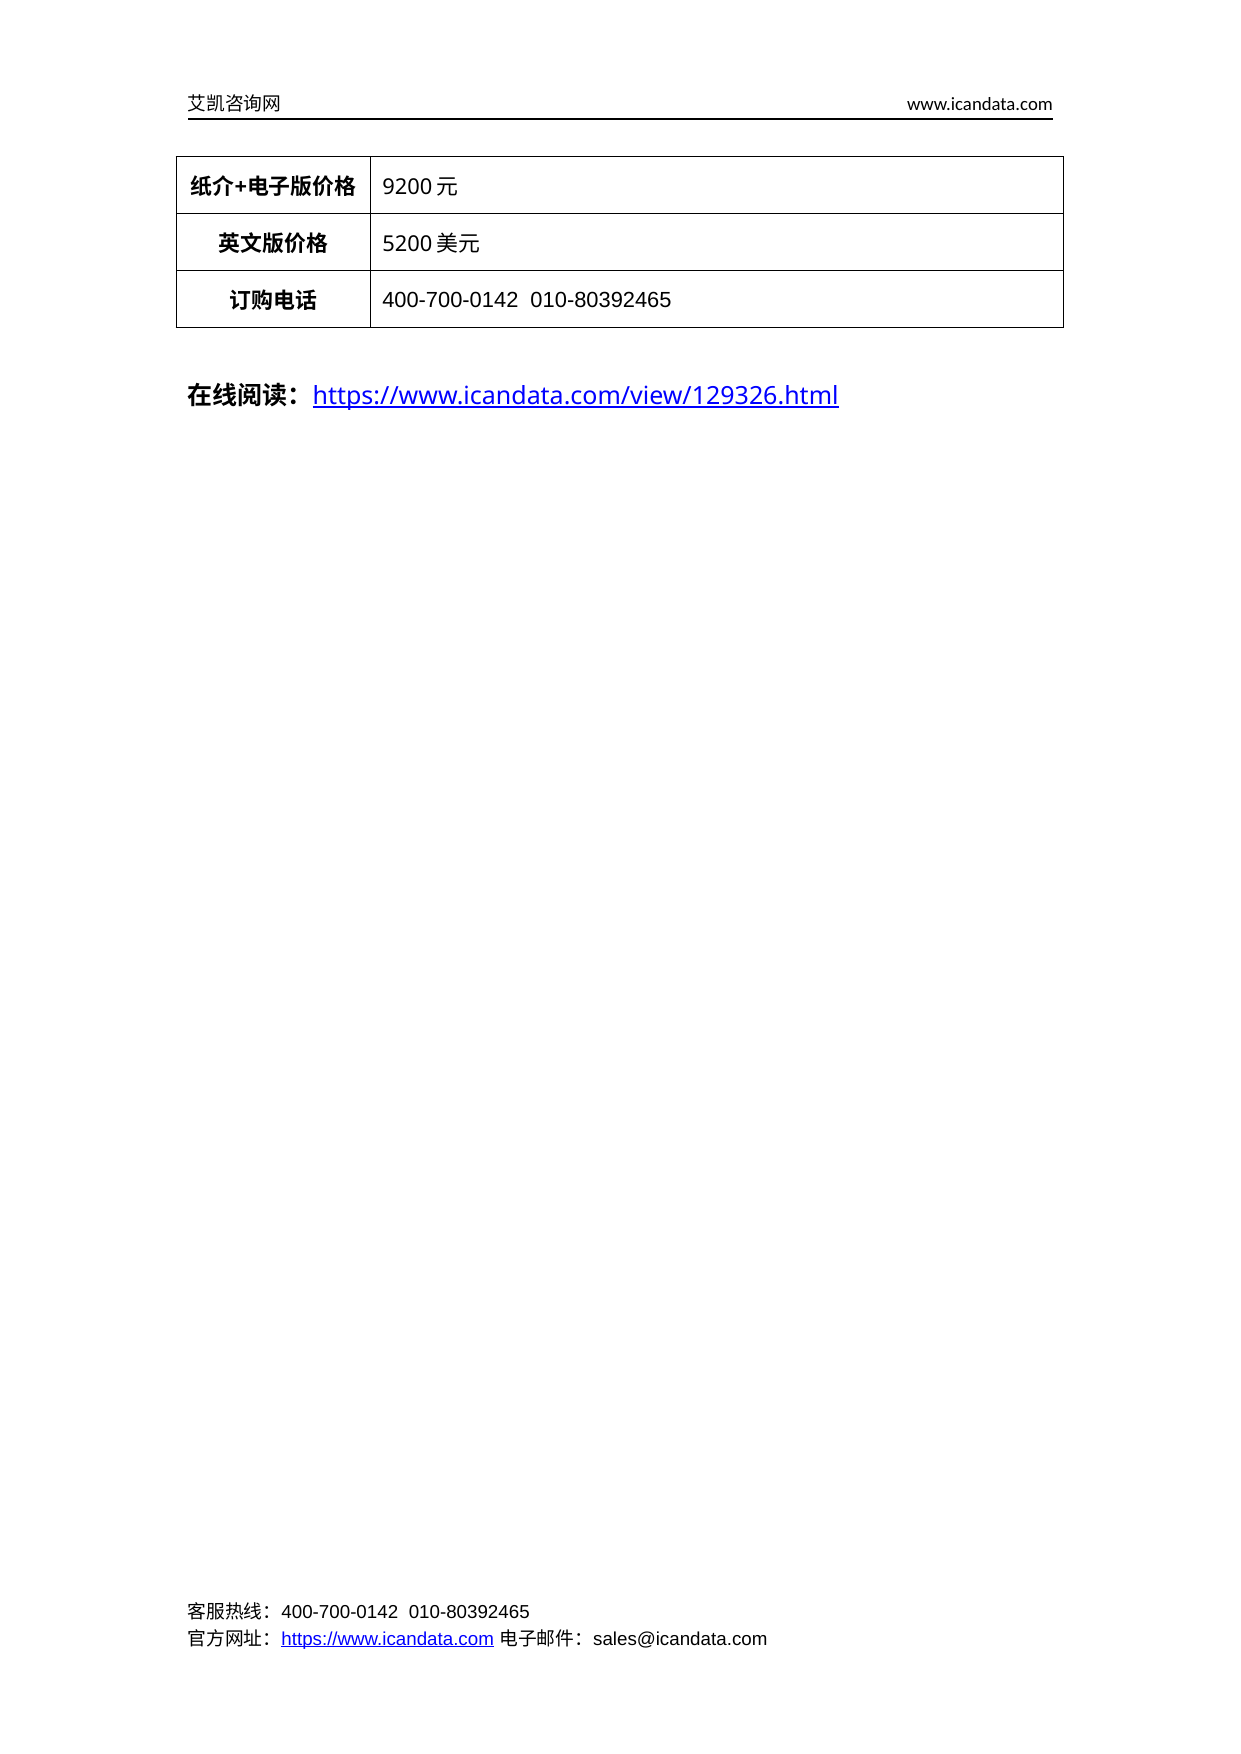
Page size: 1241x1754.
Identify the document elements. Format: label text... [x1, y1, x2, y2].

text 在线阅读：https://www.icandata.com/view/129326.html [187, 361, 1053, 426]
table_cell 9200元 [371, 157, 1063, 213]
table_cell 英文版价格 [177, 214, 370, 270]
table_cell 5200美元 [371, 214, 1063, 270]
table_cell 订购电话 [177, 271, 370, 327]
table_cell 纸介+电子版价格 [177, 157, 370, 213]
table_cell 400-700-0142 010-80392465 [371, 271, 1063, 327]
